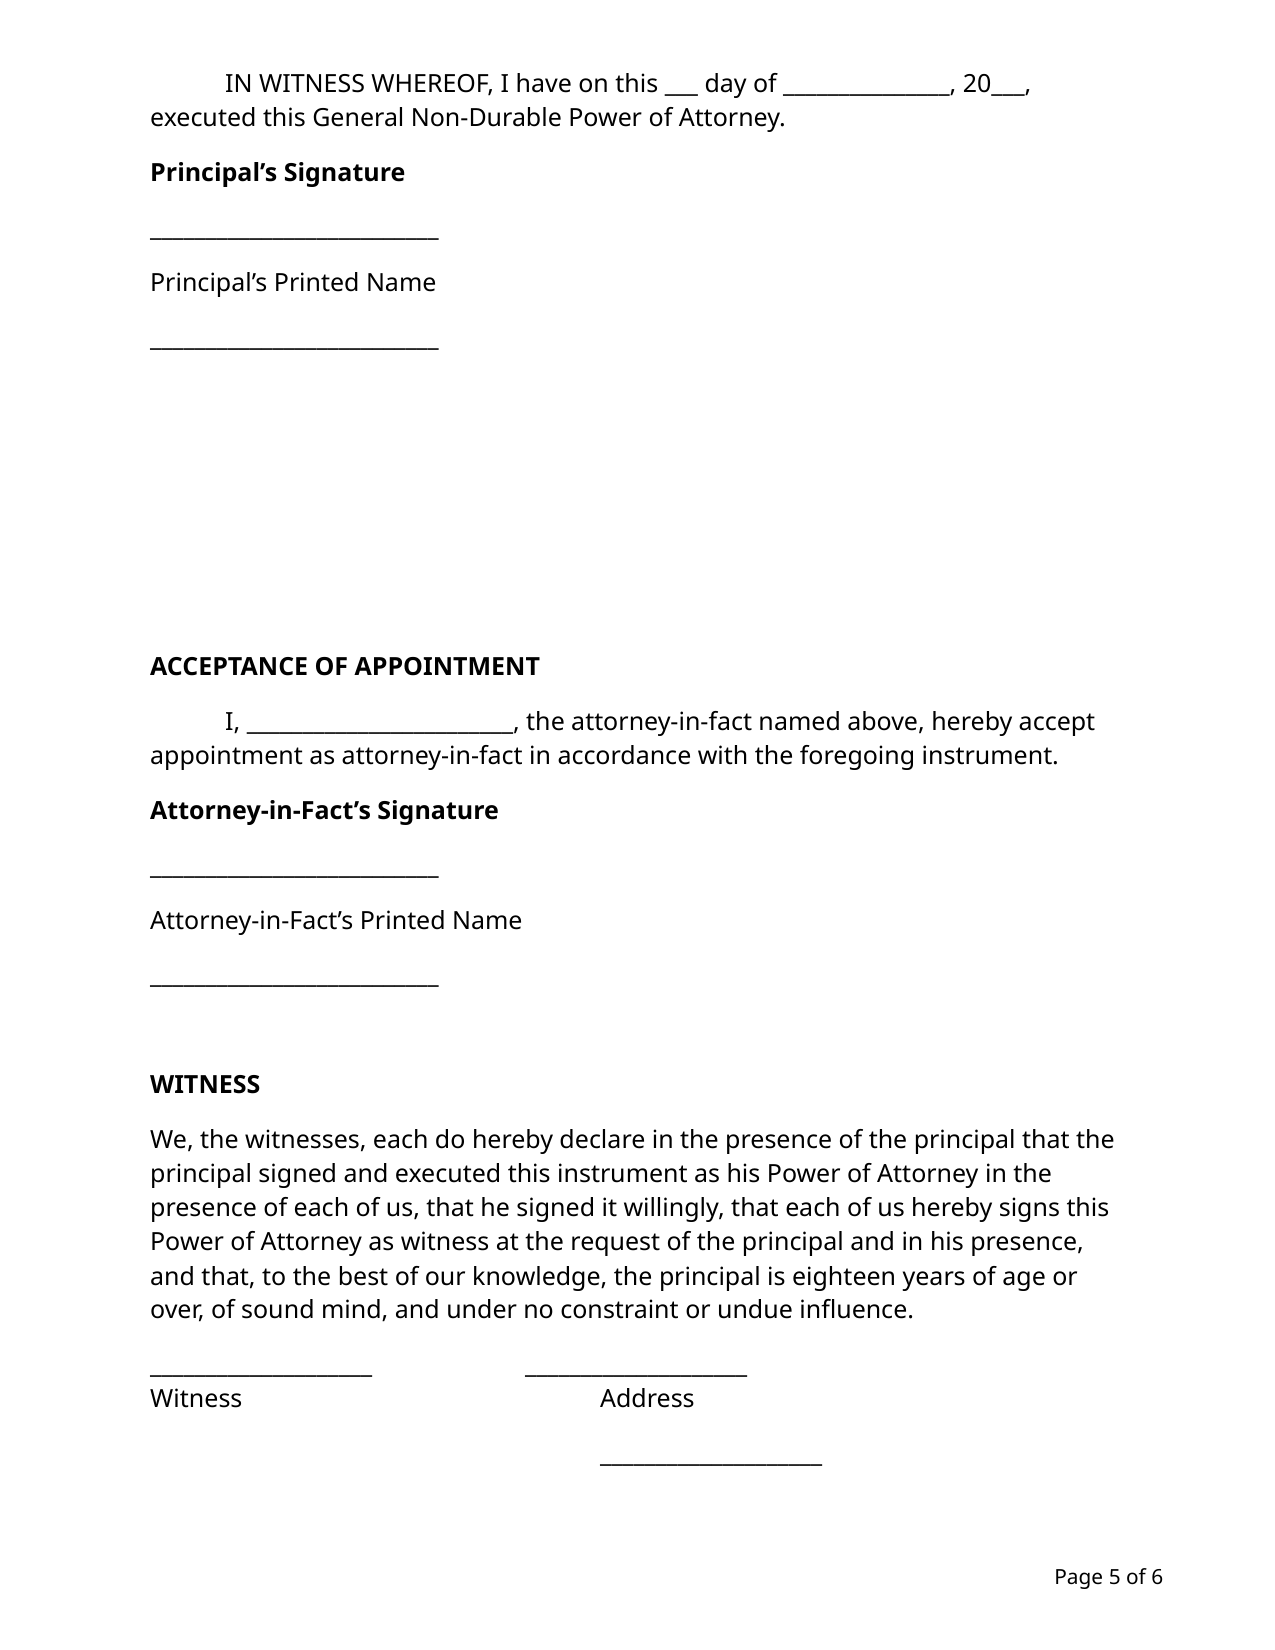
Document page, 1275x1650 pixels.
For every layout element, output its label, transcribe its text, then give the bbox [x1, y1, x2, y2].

text Principal’s Signature [150, 154, 1125, 189]
text ____________________ [150, 1436, 1125, 1470]
text __________________________ [150, 847, 1125, 881]
text I, ________________________, the attorney-in-fact named above, hereby accept appointment as attorney-in-fact in accordance with the foregoing instrument. [150, 703, 1125, 772]
text We, the witnesses, each do hereby declare in the presence of the principal that the principal signed and executed this instrument as his Power of Attorney in the presence of each of us, that he signed it willingly, that each of us hereby signs this Power of Attorney as witness at the request of the principal and in his presence, and that, to the best of our knowledge, the principal is eighteen years of age or over, of sound mind, and under no constraint or undue influence. [150, 1122, 1125, 1326]
text WITNESS [150, 1067, 1125, 1101]
text __________________________ [150, 319, 1125, 353]
text Attorney-in-Fact’s Signature [150, 792, 1125, 827]
text Principal’s Printed Name [150, 264, 1125, 298]
text Attorney-in-Fact’s Printed Name [150, 902, 1125, 936]
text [150, 1347, 1125, 1415]
text ACCEPTANCE OF APPOINTMENT [150, 649, 1125, 683]
text IN WITNESS WHEREOF, I have on this ___ day of _______________, 20___, executed this General Non-Durable Power of Attorney. [150, 66, 1125, 134]
text __________________________ [150, 209, 1125, 243]
text __________________________ [150, 957, 1125, 991]
